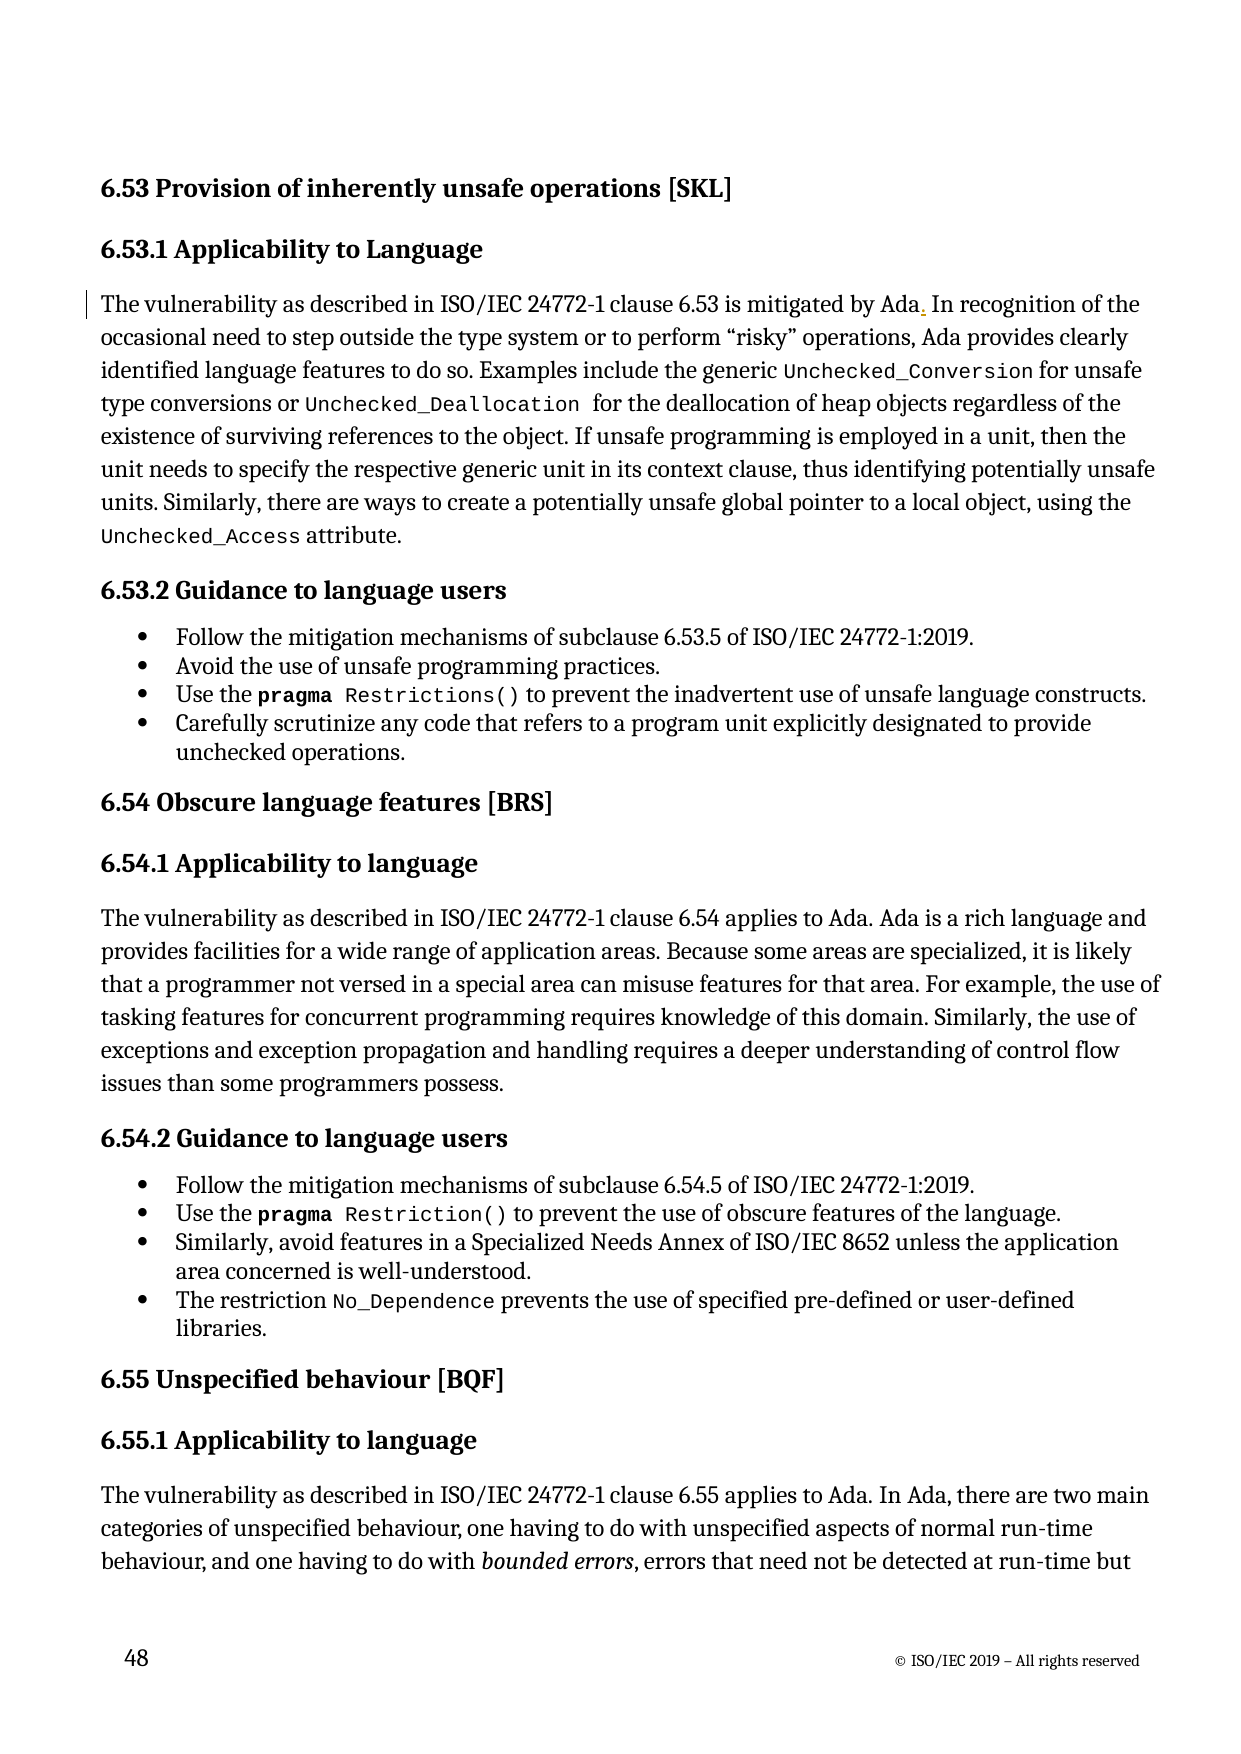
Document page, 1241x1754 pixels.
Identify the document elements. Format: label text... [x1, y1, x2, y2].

list Avoid the use of unsafe programming practices. [138, 652, 1164, 680]
list The restriction No_Dependence prevents the use of specified pre-defined or user-defined libraries. [138, 1286, 1164, 1343]
subtitle 6.54.2 Guidance to language users [101, 1123, 1164, 1154]
list Use the pragma Restriction() to prevent the use of obscure features of the language. [138, 1199, 1164, 1228]
subtitle 6.53 Provision of inherently unsafe operations [SKL] [101, 173, 1164, 205]
list Carefully scrutinize any code that refers to a program unit explicitly designated to provide unchecked operations. [138, 709, 1164, 767]
list Follow the mitigation mechanisms of subclause 6.53.5 of ISO/IEC 24772-1:2019. [138, 623, 1164, 652]
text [101, 1481, 1164, 1575]
subtitle 6.54.1 Applicability to language [101, 848, 1164, 879]
subtitle 6.53.2 Guidance to language users [101, 575, 1164, 606]
list Similarly, avoid features in a Specialized Needs Annex of ISO/IEC 8652 unless the application area concerned is well-understood. [138, 1228, 1164, 1286]
text The vulnerability as described in ISO/IEC 24772-1 clause 6.54 applies to Ada. Ada is a rich language and provides facilities for a wide range of application areas. Because some areas are specialized, it is likely that a programmer not versed in a special area can misuse features for that area. For example, the use of tasking features for concurrent programming requires knowledge of this domain. Similarly, the use of exceptions and exception propagation and handling requires a deeper understanding of control flow issues than some programmers possess. [101, 904, 1164, 1098]
list Follow the mitigation mechanisms of subclause 6.54.5 of ISO/IEC 24772-1:2019. [138, 1171, 1164, 1199]
subtitle 6.53.1 Applicability to Language [101, 234, 1164, 265]
list Use the pragma Restrictions() to prevent the inadvertent use of unsafe language constructs. [138, 680, 1164, 709]
subtitle 6.55.1 Applicability to language [101, 1425, 1164, 1456]
subtitle 6.54 Obscure language features [BRS] [101, 787, 1164, 818]
text The vulnerability as described in ISO/IEC 24772-1 clause 6.53 is mitigated by Ada In recognition of the occasional need to step outside the type system or to perform “risky” operations, Ada provides clearly identified language features to do so. Examples include the generic Unchecked_Conversion for unsafe type conversions or Unchecked_Deallocation for the deallocation of heap objects regardless of the existence of surviving references to the object. If unsafe programming is employed in a unit, then the unit needs to specify the respective generic unit in its context clause, thus identifying potentially unsafe units. Similarly, there are ways to create a potentially unsafe global pointer to a local object, using the Unchecked_Access attribute. [101, 290, 1164, 550]
subtitle 6.55 Unspecified behaviour [BQF] [101, 1364, 1164, 1395]
